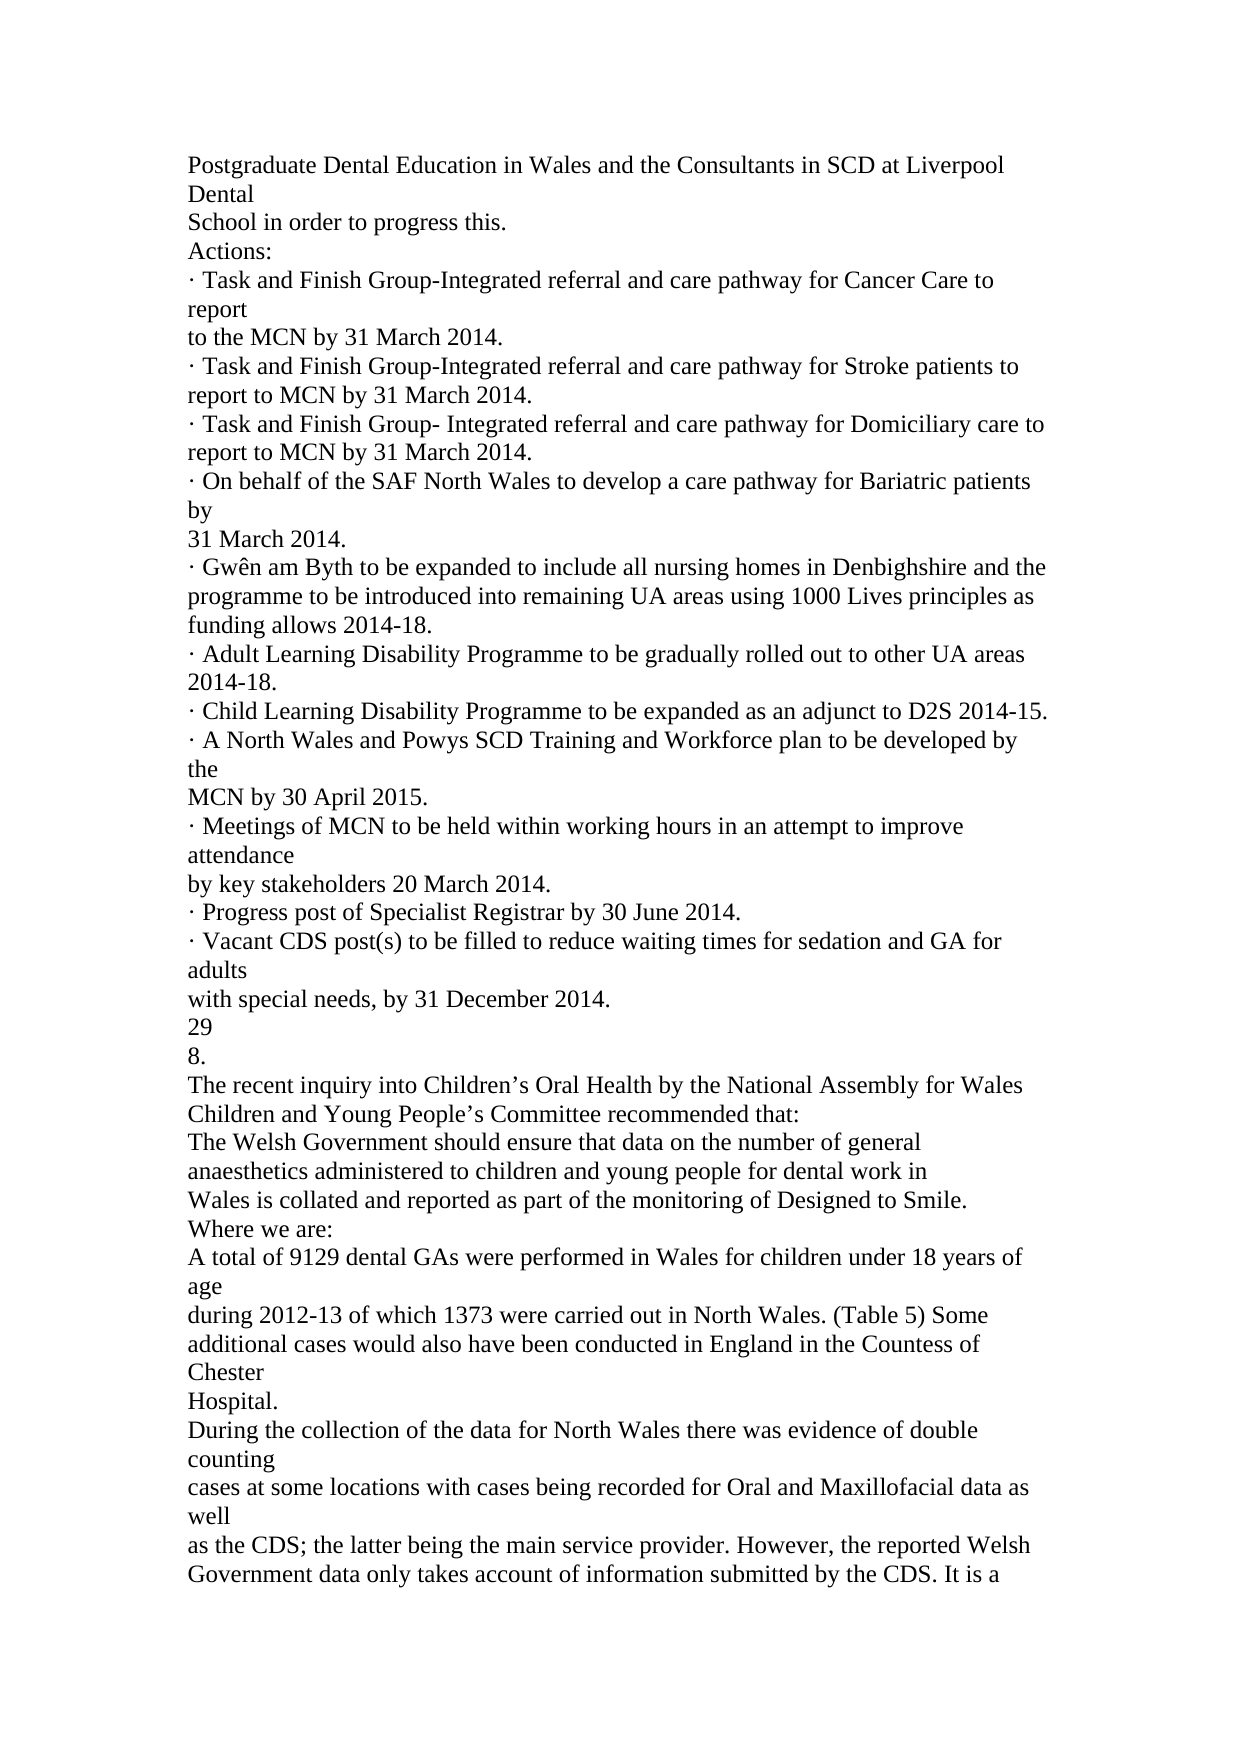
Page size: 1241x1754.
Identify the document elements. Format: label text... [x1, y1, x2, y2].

text MCN by 30 April 2015. [187, 782, 1053, 811]
text to the MCN by 31 March 2014. [187, 322, 1053, 351]
text Children and Young People’s Committee recommended that: [187, 1099, 1053, 1127]
text Government data only takes account of information submitted by the CDS. It is a [187, 1559, 1053, 1587]
text A total of 9129 dental GAs were performed in Wales for children under 18 years of age [187, 1242, 1053, 1300]
text 29 [187, 1012, 1053, 1041]
text · Adult Learning Disability Programme to be gradually rolled out to other UA areas [187, 639, 1053, 667]
text · Task and Finish Group-Integrated referral and care pathway for Cancer Care to report [187, 265, 1053, 322]
text 8. [187, 1041, 1053, 1070]
text During the collection of the data for North Wales there was evidence of double counting [187, 1415, 1053, 1472]
text Where we are: [187, 1214, 1053, 1242]
text The Welsh Government should ensure that data on the number of general [187, 1127, 1053, 1156]
text The recent inquiry into Children’s Oral Health by the National Assembly for Wales [187, 1070, 1053, 1099]
text · Vacant CDS post(s) to be filled to reduce waiting times for sedation and GA for adults [187, 926, 1053, 984]
text · Progress post of Specialist Registrar by 30 June 2014. [187, 897, 1053, 926]
text · On behalf of the SAF North Wales to develop a care pathway for Bariatric patients by [187, 466, 1053, 524]
text · Gwên am Byth to be expanded to include all nursing homes in Denbighshire and the [187, 552, 1053, 581]
text cases at some locations with cases being recorded for Oral and Maxillofacial data as well [187, 1472, 1053, 1530]
text as the CDS; the latter being the main service provider. However, the reported Welsh [187, 1530, 1053, 1559]
text Wales is collated and reported as part of the monitoring of Designed to Smile. [187, 1185, 1053, 1214]
text · Task and Finish Group- Integrated referral and care pathway for Domiciliary care to [187, 409, 1053, 437]
text 31 March 2014. [187, 524, 1053, 552]
text report to MCN by 31 March 2014. [187, 437, 1053, 466]
text Actions: [187, 236, 1053, 265]
text Hospital. [187, 1386, 1053, 1415]
text · Task and Finish Group-Integrated referral and care pathway for Stroke patients to [187, 351, 1053, 380]
text · A North Wales and Powys SCD Training and Workforce plan to be developed by the [187, 725, 1053, 782]
text · Child Learning Disability Programme to be expanded as an adjunct to D2S 2014-15. [187, 696, 1053, 725]
text Postgraduate Dental Education in Wales and the Consultants in SCD at Liverpool Dental [187, 150, 1053, 207]
text by key stakeholders 20 March 2014. [187, 869, 1053, 897]
text · Meetings of MCN to be held within working hours in an attempt to improve attendance [187, 811, 1053, 869]
text during 2012-13 of which 1373 were carried out in North Wales. (Table 5) Some [187, 1300, 1053, 1329]
text funding allows 2014-18. [187, 610, 1053, 639]
text anaesthetics administered to children and young people for dental work in [187, 1156, 1053, 1185]
text with special needs, by 31 December 2014. [187, 984, 1053, 1012]
text 2014-18. [187, 667, 1053, 696]
text additional cases would also have been conducted in England in the Countess of Chester [187, 1329, 1053, 1386]
text programme to be introduced into remaining UA areas using 1000 Lives principles as [187, 581, 1053, 610]
text School in order to progress this. [187, 207, 1053, 236]
text report to MCN by 31 March 2014. [187, 380, 1053, 409]
